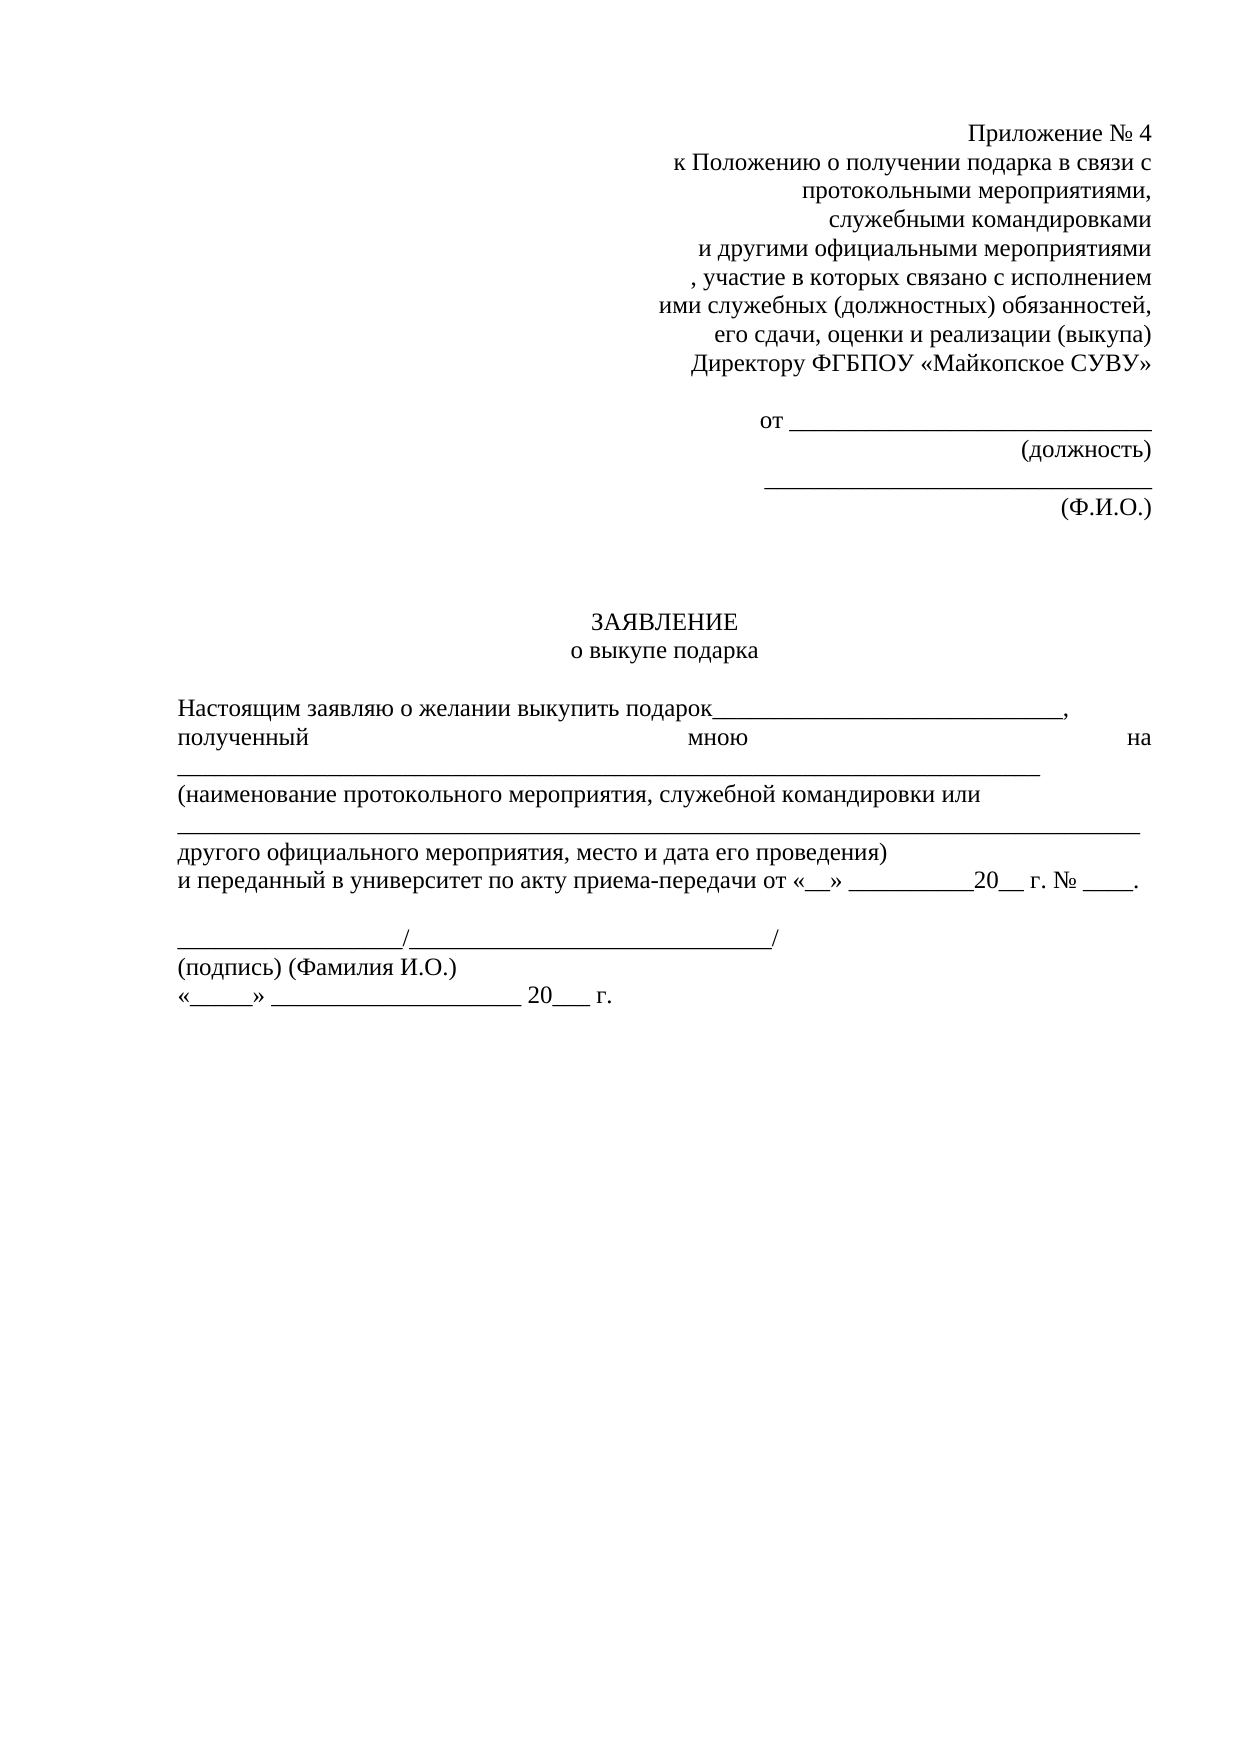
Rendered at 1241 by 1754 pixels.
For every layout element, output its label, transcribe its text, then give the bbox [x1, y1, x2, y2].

text (Ф.И.О.) [177, 492, 1152, 521]
text к Положению о получении подарка в связи с [177, 147, 1152, 176]
text (должность) [177, 434, 1152, 463]
text (наименование протокольного мероприятия, служебной командировки или [177, 779, 1152, 808]
text «_____» ____________________ 20___ г. [177, 981, 1152, 1009]
text служебными командировками [177, 204, 1152, 233]
text другого официального мероприятия, место и дата его проведения) [177, 837, 1152, 866]
text Приложение № 4 [177, 118, 1152, 147]
text от _____________________________ [177, 406, 1152, 434]
text Директору ФГБПОУ «Майкопское СУВУ» [177, 348, 1152, 377]
text ими служебных (должностных) обязанностей, [177, 291, 1152, 319]
text и другими официальными мероприятиями [177, 233, 1152, 262]
text _______________________________ [177, 463, 1152, 492]
text Настоящим заявляю о желании выкупить подарок____________________________, [177, 693, 1152, 722]
text протокольными мероприятиями, [177, 176, 1152, 204]
text о выкупе подарка [177, 636, 1152, 664]
text __________________/_____________________________/ [177, 923, 1152, 952]
text и переданный в университет по акту приема-передачи от «__» __________20__ г. № ____. [177, 866, 1152, 894]
text его сдачи, оценки и реализации (выкупа) [177, 319, 1152, 348]
text , участие в которых связано с исполнением [177, 262, 1152, 291]
text _____________________________________________________________________________ [177, 808, 1152, 837]
text полученный мною на _____________________________________________________________________ [177, 722, 1152, 779]
text ЗАЯВЛЕНИЕ [177, 607, 1152, 636]
text (подпись) (Фамилия И.О.) [177, 952, 1152, 981]
